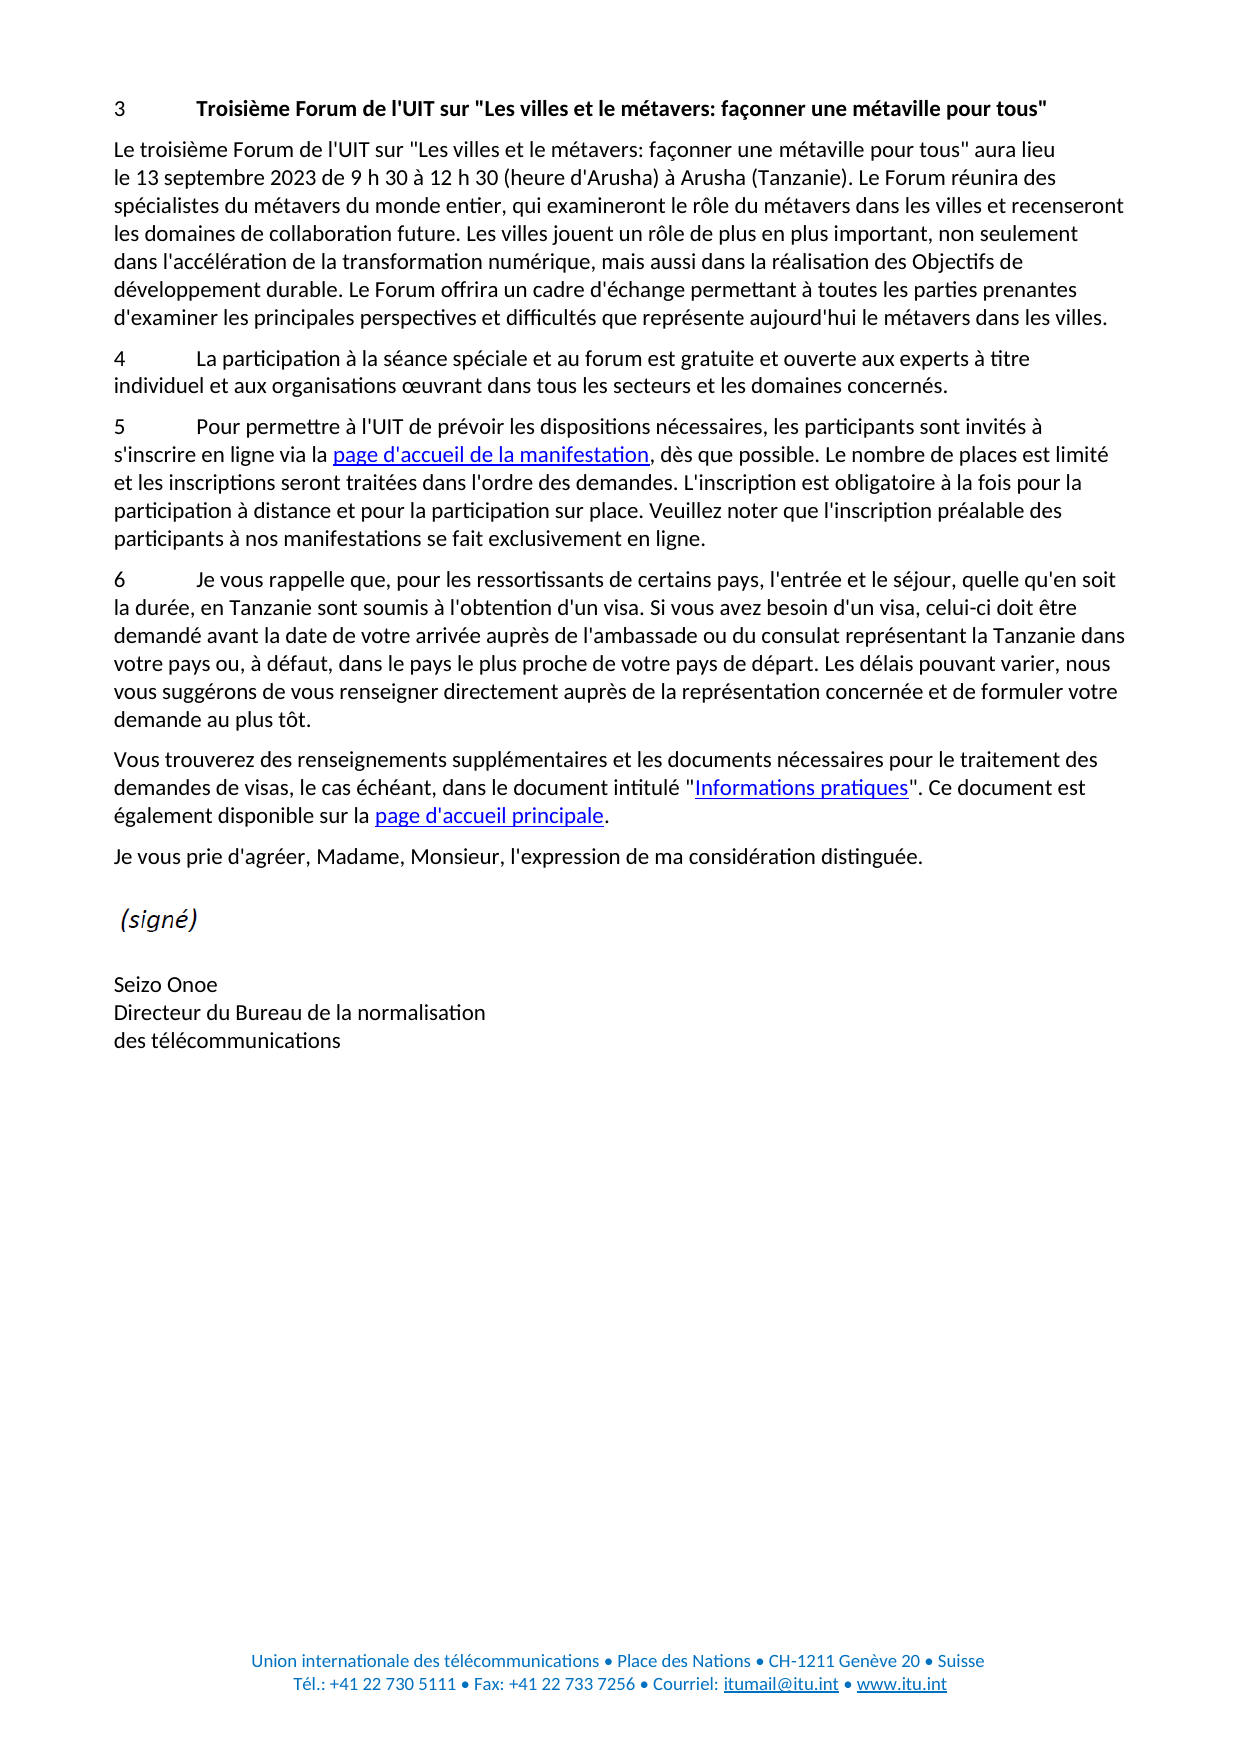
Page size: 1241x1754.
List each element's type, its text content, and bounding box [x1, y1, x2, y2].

text Le troisième Forum de l'UIT sur "Les villes et le métavers: façonner une métaville pour tous" aura lieu le 13 septembre 2023 de 9 h 30 à 12 h 30 (heure d'Arusha) à Arusha (Tanzanie). Le Forum réunira des spécialistes du métavers du monde entier, qui examineront le rôle du métavers dans les villes et recenseront les domaines de collaboration future. Les villes jouent un rôle de plus en plus important, non seulement dans l'accélération de la transformation numérique, mais aussi dans la réalisation des Objectifs de développement durable. Le Forum offrira un cadre d'échange permettant à toutes les parties prenantes d'examiner les principales perspectives et difficultés que représente aujourd'hui le métavers dans les villes. [113, 135, 1127, 331]
text 3 Troisième Forum de l'UIT sur "Les villes et le métavers: façonner une métaville pour tous" [113, 94, 1127, 122]
text 5 Pour permettre à l'UIT de prévoir les dispositions nécessaires, les participants sont invités à s'inscrire en ligne via la page d'accueil de la manifestation, dès que possible. Le nombre de places est limité et les inscriptions seront traitées dans l'ordre des demandes. L'inscription est obligatoire à la fois pour la participation à distance et pour la participation sur place. Veuillez noter que l'inscription préalable des participants à nos manifestations se fait exclusivement en ligne. [113, 412, 1127, 552]
text 4 La participation à la séance spéciale et au forum est gratuite et ouverte aux experts à titre individuel et aux organisations œuvrant dans tous les secteurs et les domaines concernés. [113, 344, 1127, 400]
picture [113, 887, 202, 953]
text Je vous prie d'agréer, Madame, Monsieur, l'expression de ma considération distinguée. [113, 842, 1127, 870]
text Seizo Onoe Directeur du Bureau de la normalisation des télécommunications [113, 970, 1127, 1054]
text Vous trouverez des renseignements supplémentaires et les documents nécessaires pour le traitement des demandes de visas, le cas échéant, dans le document intitulé "Informations pratiques". Ce document est également disponible sur la page d'accueil principale. [113, 745, 1127, 829]
text 6 Je vous rappelle que, pour les ressortissants de certains pays, l'entrée et le séjour, quelle qu'en soit la durée, en Tanzanie sont soumis à l'obtention d'un visa. Si vous avez besoin d'un visa, celui-ci doit être demandé avant la date de votre arrivée auprès de l'ambassade ou du consulat représentant la Tanzanie dans votre pays ou, à défaut, dans le pays le plus proche de votre pays de départ. Les délais pouvant varier, nous vous suggérons de vous renseigner directement auprès de la représentation concernée et de formuler votre demande au plus tôt. [113, 565, 1127, 733]
